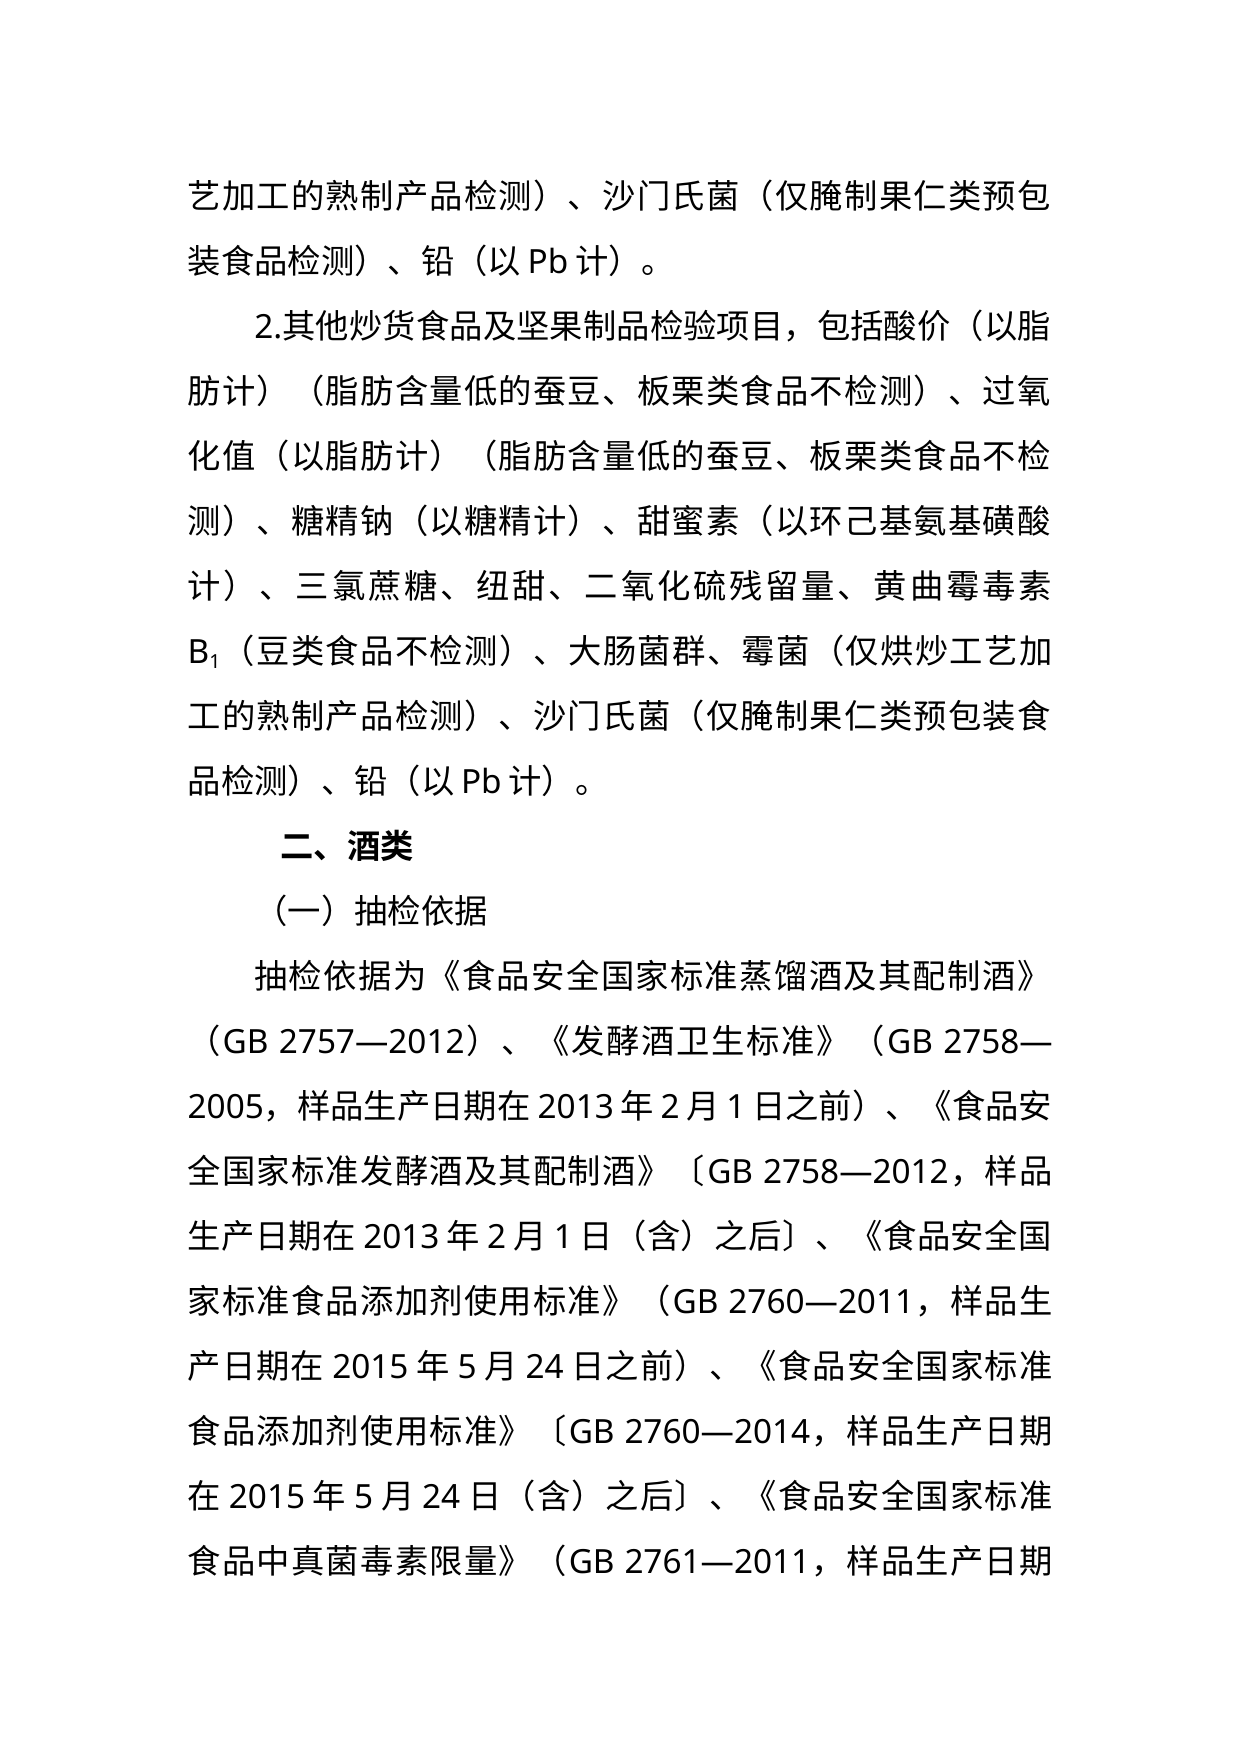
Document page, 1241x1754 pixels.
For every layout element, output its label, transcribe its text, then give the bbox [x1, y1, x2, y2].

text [187, 162, 1053, 292]
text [187, 942, 1053, 1592]
text 2.其他炒货食品及坚果制品检验项目，包括酸价（以脂肪计）（脂肪含量低的蚕豆、板栗类食品不检测）、过氧化值（以脂肪计）（脂肪含量低的蚕豆、板栗类食品不检测）、糖精钠（以糖精计）、甜蜜素（以环己基氨基磺酸计）、三氯蔗糖、纽甜、二氧化硫残留量、黄曲霉毒素B1（豆类食品不检测）、大肠菌群、霉菌（仅烘炒工艺加工的熟制产品检测）、沙门氏菌（仅腌制果仁类预包装食品检测）、铅（以Pb计）。 [187, 292, 1053, 812]
text 二、酒类 [187, 812, 1053, 877]
text （一）抽检依据 [187, 877, 1053, 942]
